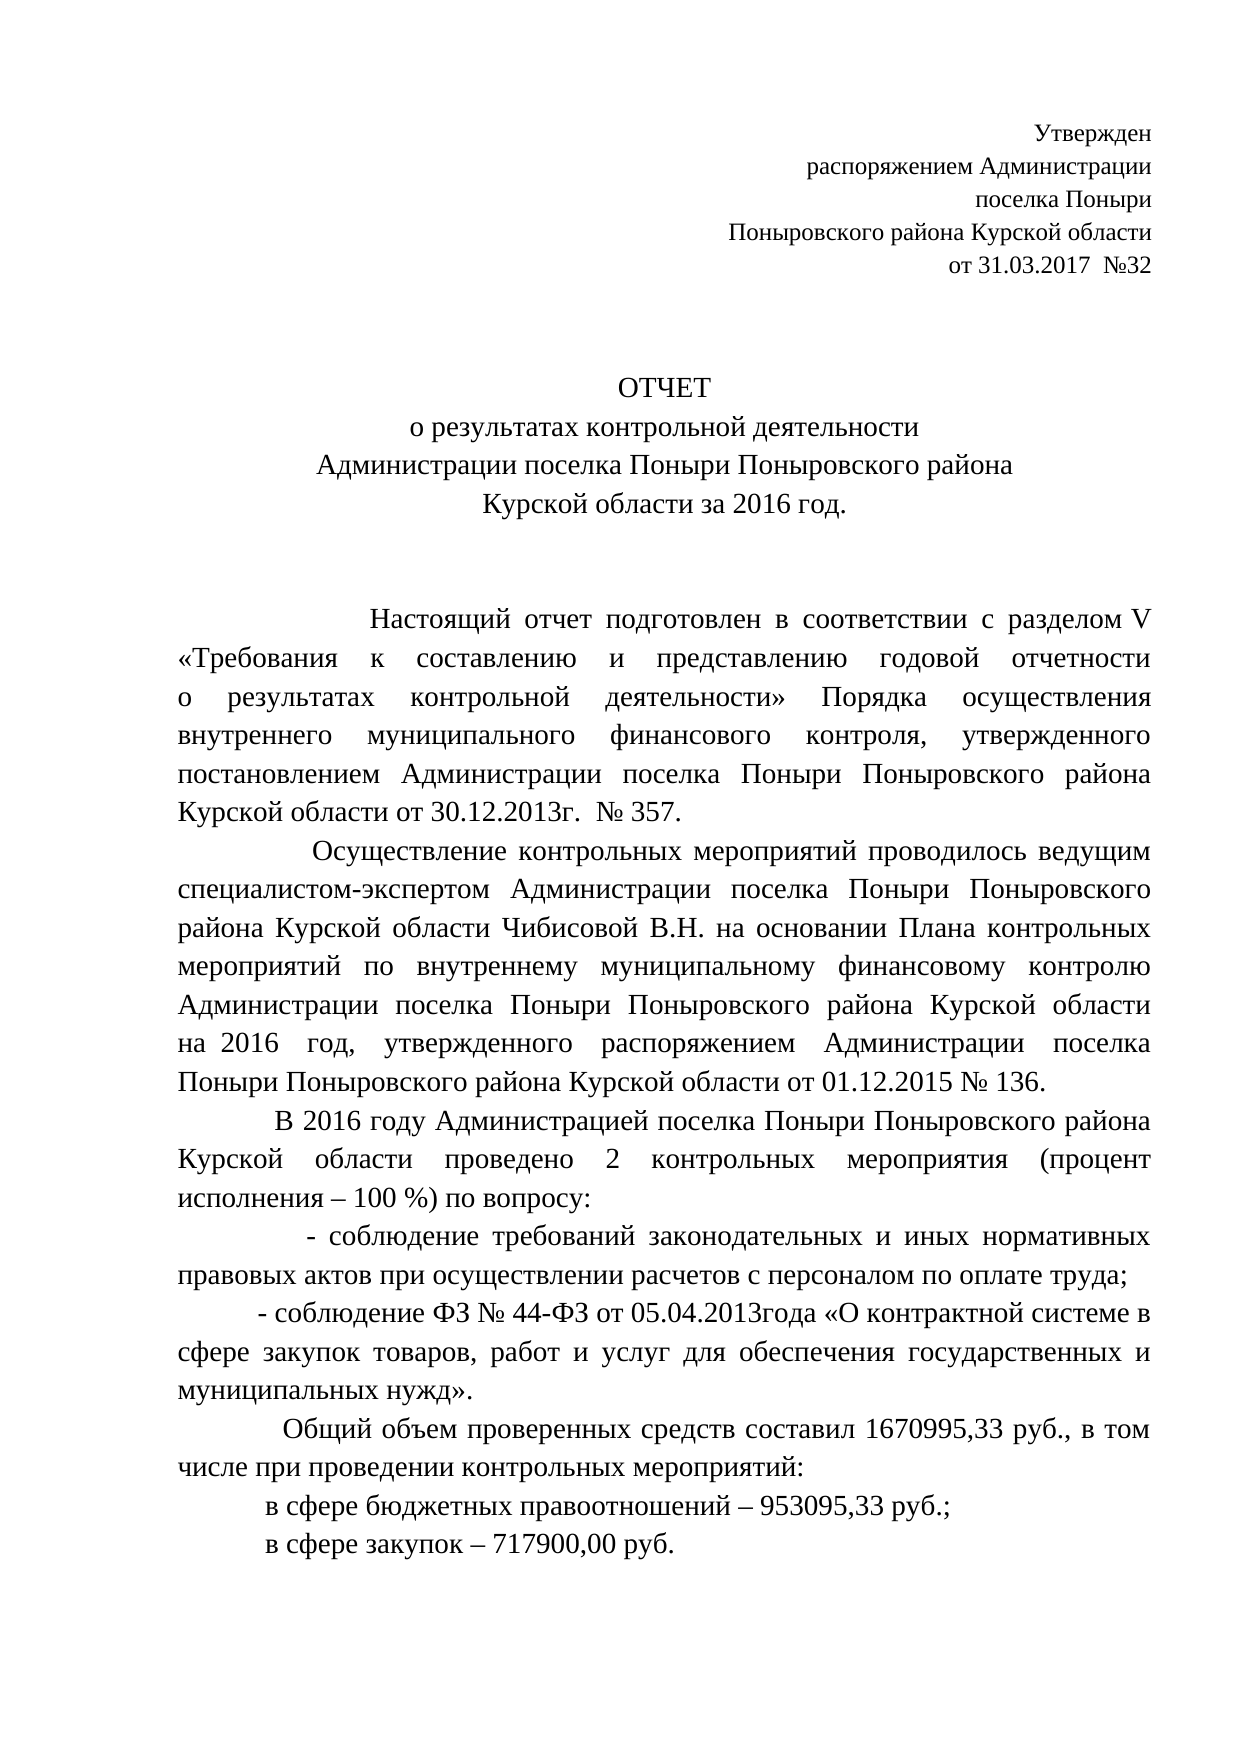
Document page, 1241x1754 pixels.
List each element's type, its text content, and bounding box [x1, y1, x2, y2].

text в сфере закупок – 717900,00 руб. [177, 1527, 1152, 1560]
text Администрации поселка Поныри Поныровского района [177, 447, 1152, 481]
text Курской области за 2016 год. [177, 486, 1152, 519]
text распоряжением Администрации [177, 151, 1152, 180]
text - соблюдение требований законодательных и иных нормативных правовых актов при осуществлении расчетов с персоналом по оплате труда; [177, 1218, 1152, 1290]
text поселка Поныри [177, 184, 1152, 213]
text Поныровского района Курской области [177, 217, 1152, 246]
text Осуществление контрольных мероприятий проводилось ведущим специалистом-экспертом Администрации поселка Поныри Поныровского района Курской области Чибисовой В.Н. на основании Плана контрольных мероприятий по внутреннему муниципальному финансовому контролю Администрации поселка Поныри Поныровского района Курской области на 2016 год, утвержденного распоряжением Администрации поселка Поныри Поныровского района Курской области от 01.12.2015 № 136. [177, 833, 1152, 1098]
text Настоящий отчет подготовлен в соответствии с разделом V «Требования к составлению и представлению годовой отчетности о результатах контрольной деятельности» Порядка осуществления внутреннего муниципального финансового контроля, утвержденного постановлением Администрации поселка Поныри Поныровского района Курской области от 30.12.2013г. № 357. [177, 602, 1152, 828]
text В 2016 году Администрацией поселка Поныри Поныровского района Курской области проведено 2 контрольных мероприятия (процент исполнения – 100 %) по вопросу: [177, 1103, 1152, 1213]
text ОТЧЕТ [177, 370, 1152, 404]
text в сфере бюджетных правоотношений – 953095,33 руб.; [177, 1488, 1152, 1522]
text о результатах контрольной деятельности [177, 409, 1152, 442]
text Общий объем проверенных средств составил 1670995,33 руб., в том числе при проведении контрольных мероприятий: [177, 1411, 1152, 1483]
text от 31.03.2017 №32 [177, 250, 1152, 279]
text - соблюдение ФЗ № 44-ФЗ от 05.04.2013года «О контрактной системе в сфере закупок товаров, работ и услуг для обеспечения государственных и муниципальных нужд». [177, 1295, 1152, 1406]
text Утвержден [177, 118, 1152, 147]
